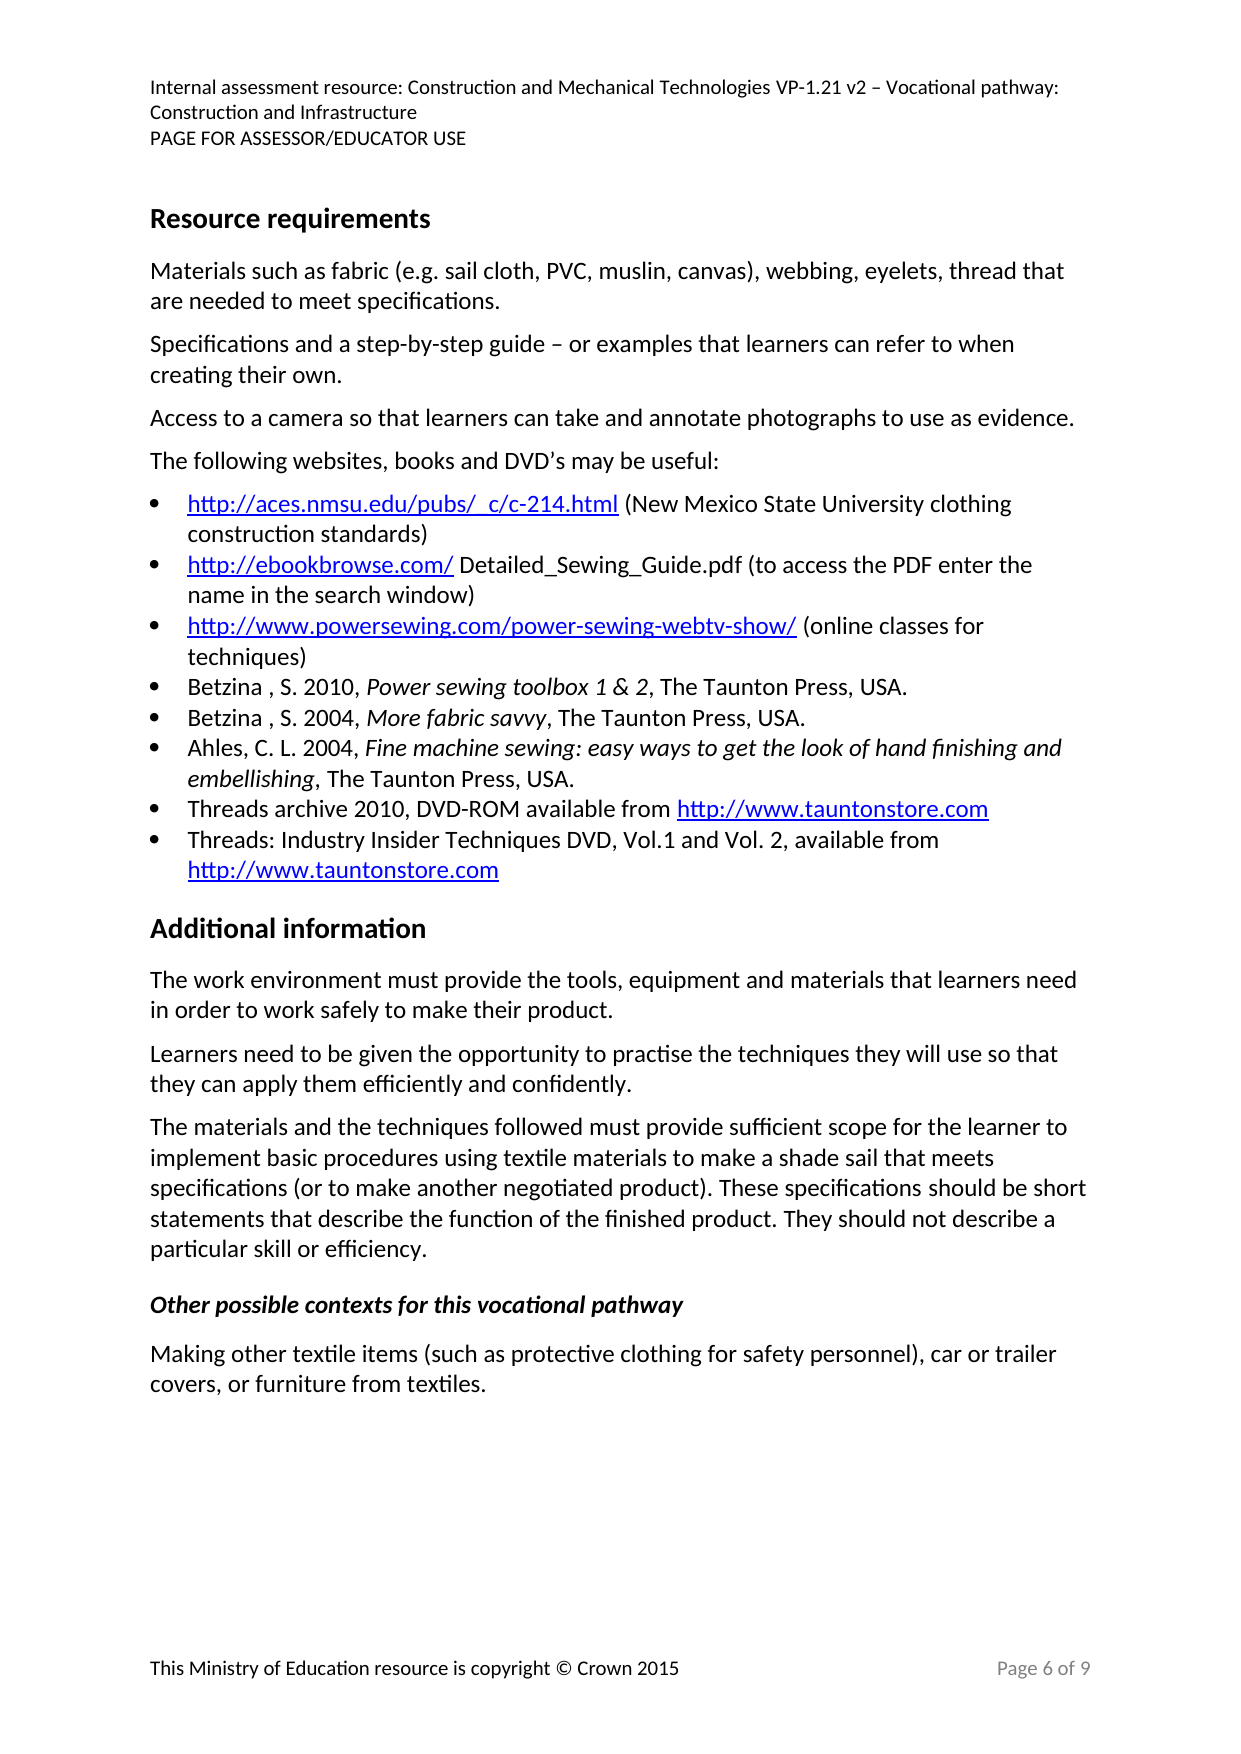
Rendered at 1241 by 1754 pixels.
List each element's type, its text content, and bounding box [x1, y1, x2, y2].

text http://ebookbrowse.com/ Detailed_Sewing_Guide.pdf (to access the PDF enter the name in the search window) [150, 549, 1090, 610]
text Ahles, C. L. 2004, Fine machine sewing: easy ways to get the look of hand finishing and embellishing, The Taunton Press, USA. [150, 732, 1090, 793]
subtitle Other possible contexts for this vocational pathway [150, 1289, 1090, 1319]
text Making other textile items (such as protective clothing for safety personnel), car or trailer covers, or furniture from textiles. [150, 1338, 1090, 1399]
subtitle Resource requirements [150, 201, 1090, 236]
text Betzina , S. 2004, More fabric savvy, The Taunton Press, USA. [150, 702, 1090, 732]
text Threads archive 2010, DVD-ROM available from http://www.tauntonstore.com [150, 793, 1090, 824]
text Threads: Industry Insider Techniques DVD, Vol.1 and Vol. 2, available from http://www.tauntonstore.com [150, 824, 1090, 885]
text The materials and the techniques followed must provide sufficient scope for the learner to implement basic procedures using textile materials to make a shade sail that meets specifications (or to make another negotiated product). These specifications should be short statements that describe the function of the finished product. They should not describe a particular skill or efficiency. [150, 1111, 1090, 1264]
text Betzina , S. 2010, Power sewing toolbox 1 & 2, The Taunton Press, USA. [150, 671, 1090, 702]
text Materials such as fabric (e.g. sail cloth, PVC, muslin, canvas), webbing, eyelets, thread that are needed to meet specifications. [150, 255, 1090, 316]
text http://aces.nmsu.edu/pubs/_c/c-214.html (New Mexico State University clothing construction standards) [150, 488, 1090, 549]
text Learners need to be given the opportunity to practise the techniques they will use so that they can apply them efficiently and confidently. [150, 1038, 1090, 1099]
subtitle Additional information [150, 910, 1090, 945]
text The following websites, books and DVD’s may be useful: [150, 445, 1090, 476]
text Specifications and a step-by-step guide – or examples that learners can refer to when creating their own. [150, 328, 1090, 389]
text http://www.powersewing.com/power-sewing-webtv-show/ (online classes for techniques) [150, 610, 1090, 671]
text Access to a camera so that learners can take and annotate photographs to use as evidence. [150, 402, 1090, 432]
text The work environment must provide the tools, equipment and materials that learners need in order to work safely to make their product. [150, 964, 1090, 1025]
